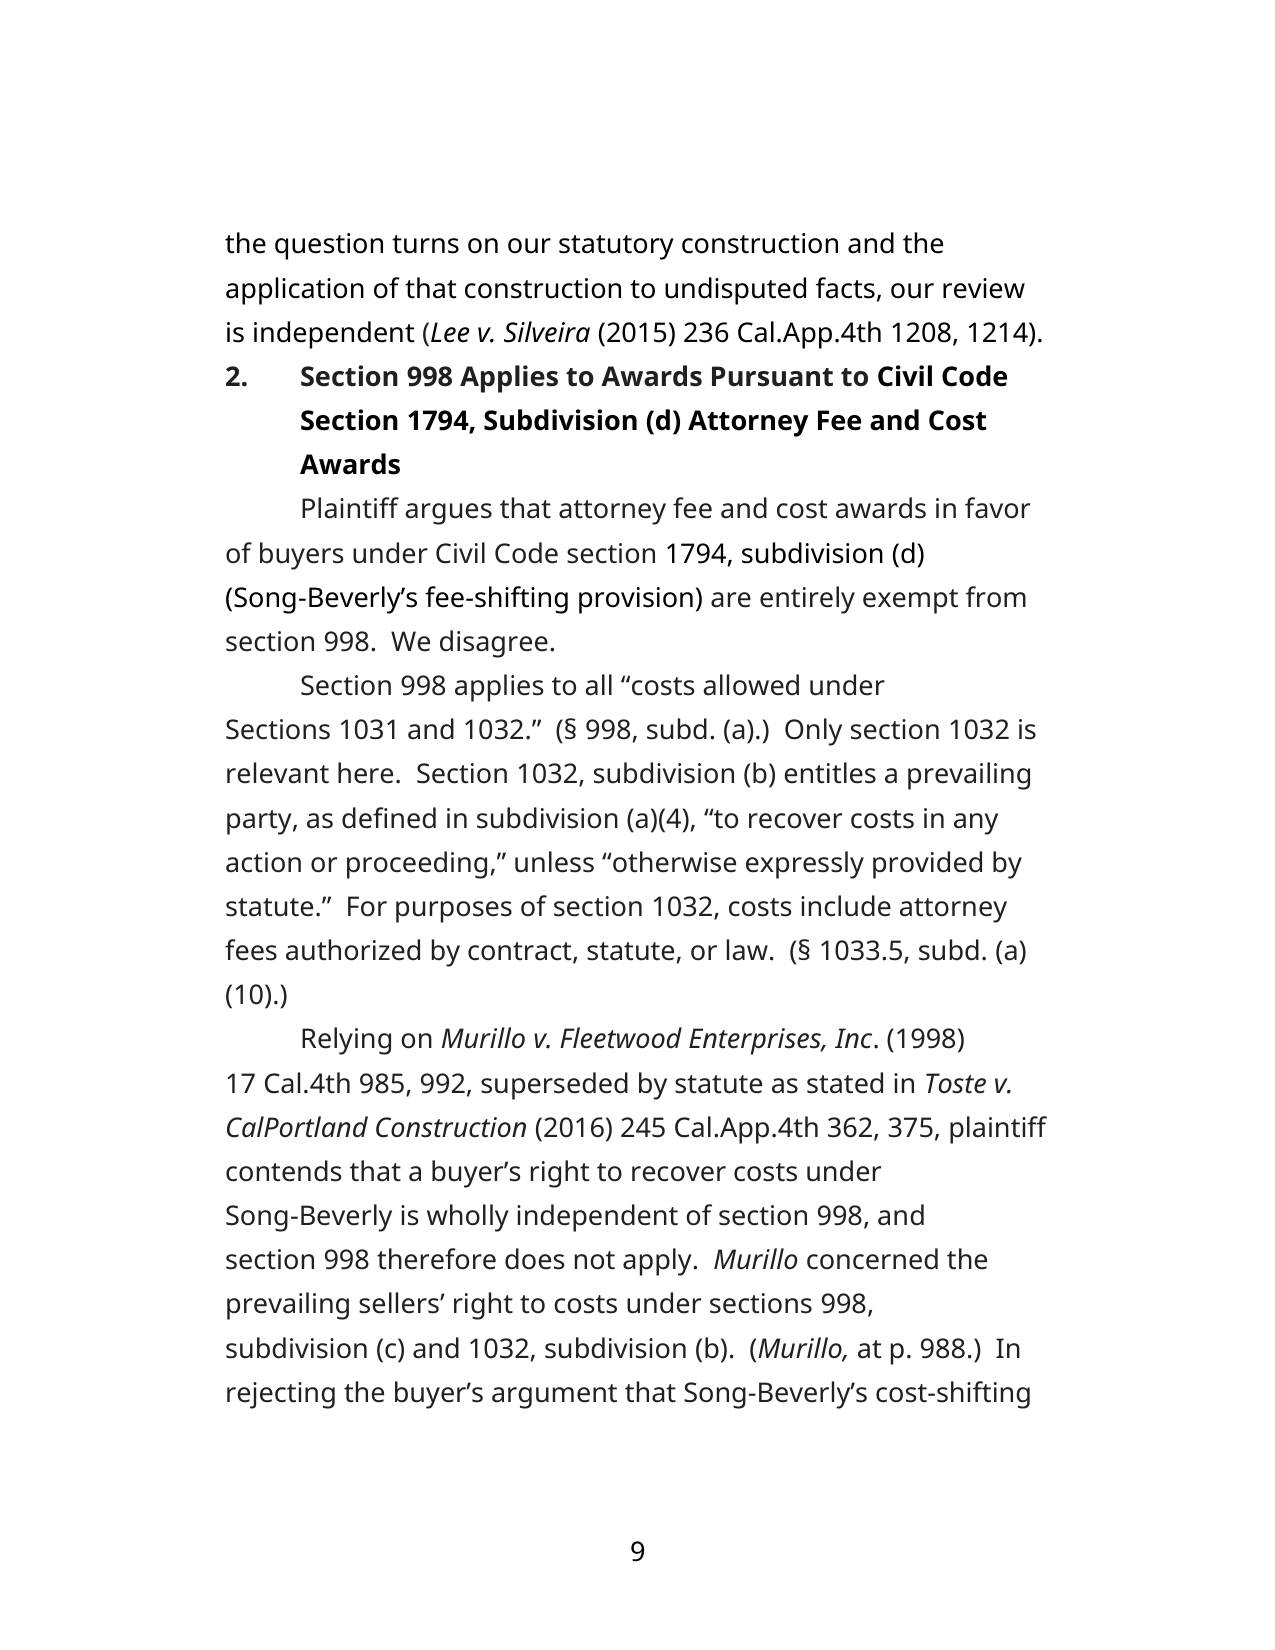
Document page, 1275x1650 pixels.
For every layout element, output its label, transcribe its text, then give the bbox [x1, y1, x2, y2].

text Plaintiff argues that attorney fee and cost awards in favor of buyers under Civil Code section 1794, subdivision (d) (Song-Beverly’s fee-shifting provision) are entirely exempt from section 998. We disagree. [225, 490, 1050, 659]
list Section 998 Applies to Awards Pursuant to Civil Code Section 1794, Subdivision (d) Attorney Fee and Cost Awards [225, 357, 1050, 483]
text Section 998 applies to all “costs allowed under Sections 1031 and 1032.” (§ 998, subd. (a).) Only section 1032 is relevant here. Section 1032, subdivision (b) entitles a prevailing party, as defined in subdivision (a)(4), “to recover costs in any action or proceeding,” unless “otherwise expressly provided by statute.” For purposes of section 1032, costs include attorney fees authorized by contract, statute, or law. (§ 1033.5, subd. (a)(10).) [225, 667, 1050, 1013]
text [225, 225, 1050, 350]
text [225, 1020, 1050, 1410]
